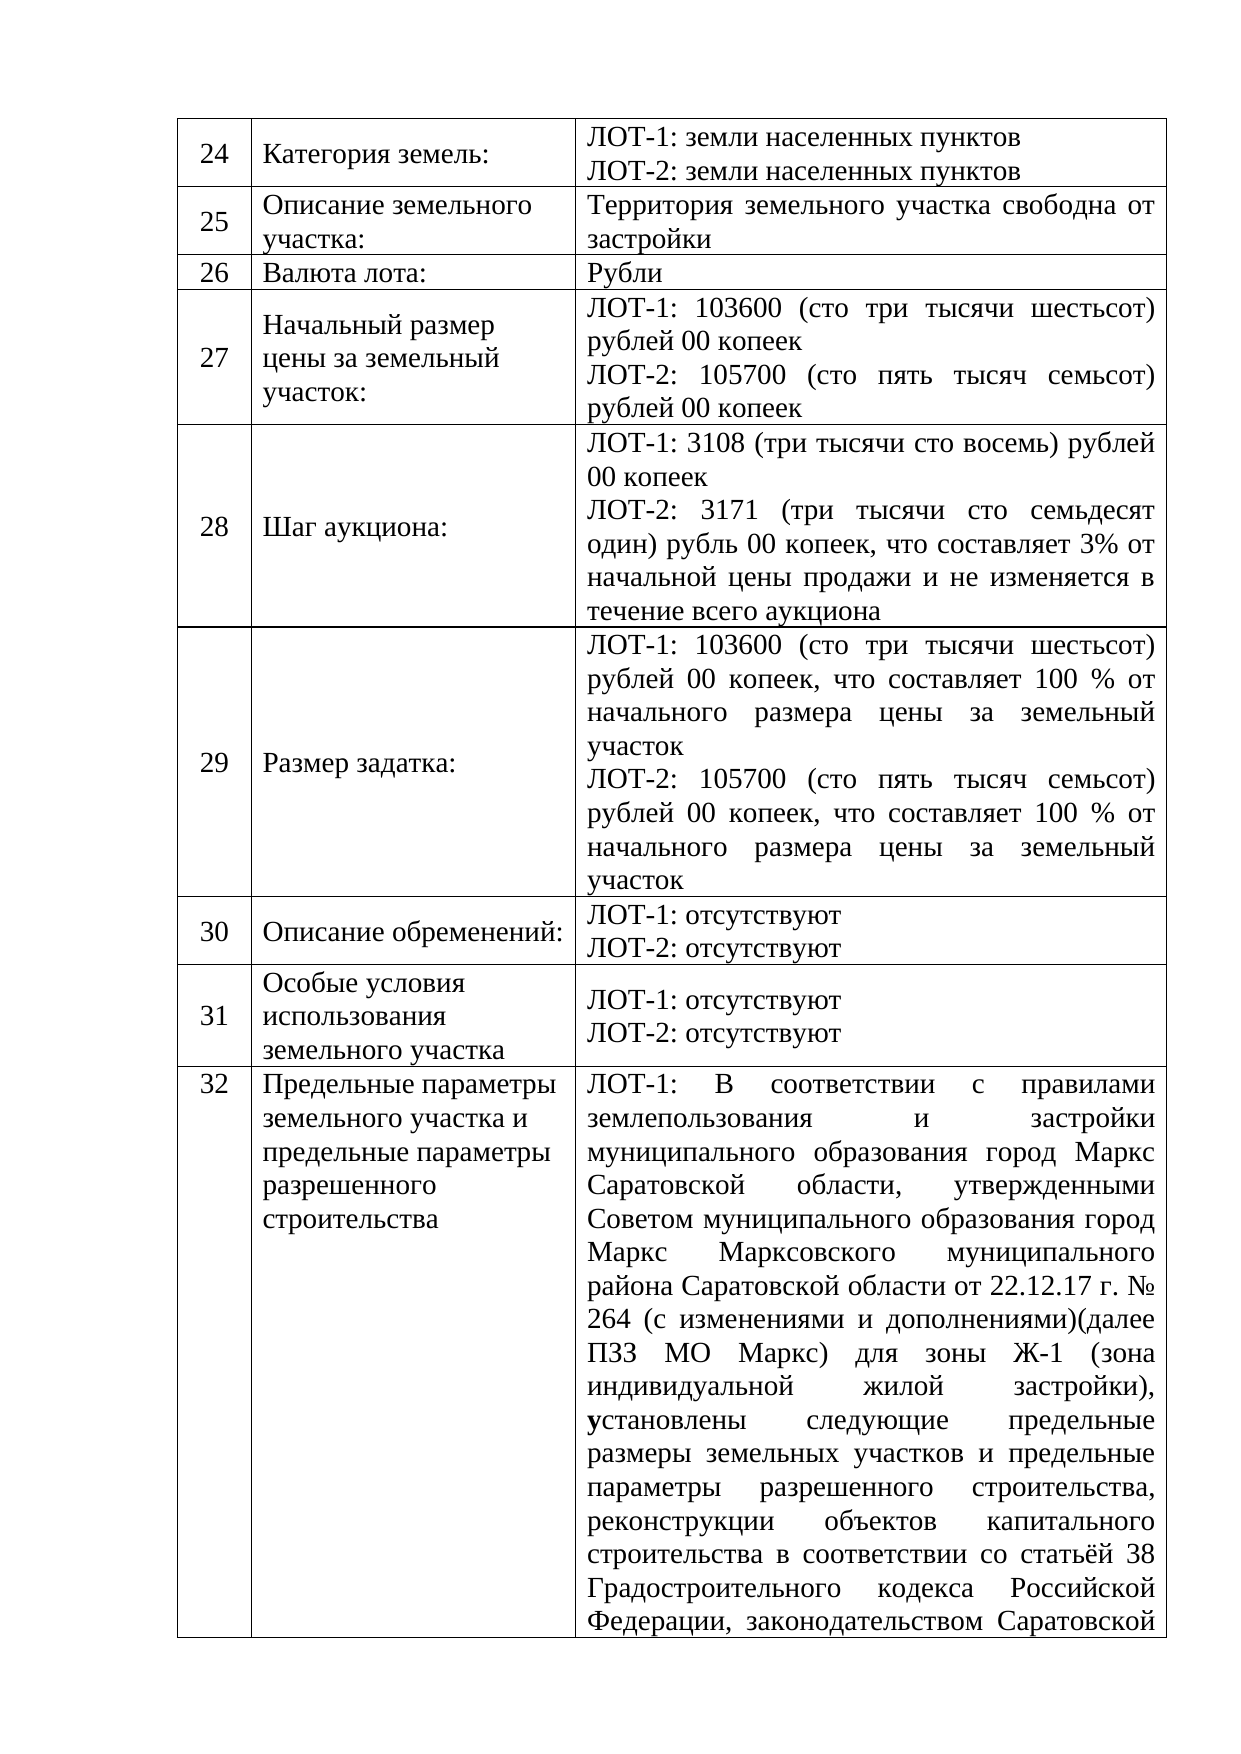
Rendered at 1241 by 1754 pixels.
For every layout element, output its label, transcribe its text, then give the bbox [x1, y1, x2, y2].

table_cell Начальный размер цены за земельный участок: [252, 290, 575, 424]
table_cell Валюта лота: [252, 255, 575, 289]
table_cell Шаг аукциона: [252, 425, 575, 626]
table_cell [576, 1067, 1166, 1637]
table_cell 31 [178, 965, 251, 1066]
table_cell ЛОТ-1: 103600 (сто три тысячи шестьсот) рублей 00 копеек ЛОТ-2: 105700 (сто пять тысяч семьсот) рублей 00 копеек [576, 290, 1166, 424]
table_cell 32 [178, 1067, 251, 1637]
table_cell Описание обременений: [252, 897, 575, 964]
table_cell Территория земельного участка свободна от застройки [576, 187, 1166, 254]
table_cell Описание земельного участка: [252, 187, 575, 254]
table_cell ЛОТ-1: земли населенных пунктов ЛОТ-2: земли населенных пунктов [576, 119, 1166, 186]
table_cell 30 [178, 897, 251, 964]
table_cell 27 [178, 290, 251, 424]
table_cell 26 [178, 255, 251, 289]
table_cell Размер задатка: [252, 628, 575, 896]
table_cell 28 [178, 425, 251, 626]
table_cell Рубли [576, 255, 1166, 289]
table_cell Категория земель: [252, 119, 575, 186]
table_cell ЛОТ-1: отсутствуют ЛОТ-2: отсутствуют [576, 965, 1166, 1066]
table_cell ЛОТ-1: отсутствуют ЛОТ-2: отсутствуют [576, 897, 1166, 964]
table_cell Особые условия использования земельного участка [252, 965, 575, 1066]
table_cell ЛОТ-1: 3108 (три тысячи сто восемь) рублей 00 копеек ЛОТ-2: 3171 (три тысячи сто семьдесят один) рубль 00 копеек, что составляет 3% от начальной цены продажи и не изменяется в течение всего аукциона [576, 425, 1166, 626]
table_cell ЛОТ-1: 103600 (сто три тысячи шестьсот) рублей 00 копеек, что составляет 100 % от начального размера цены за земельный участок ЛОТ-2: 105700 (сто пять тысяч семьсот) рублей 00 копеек, что составляет 100 % от начального размера цены за земельный участок [576, 628, 1166, 896]
table_cell 29 [178, 628, 251, 896]
table_cell 25 [178, 187, 251, 254]
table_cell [252, 1067, 575, 1637]
table_cell 24 [178, 119, 251, 186]
